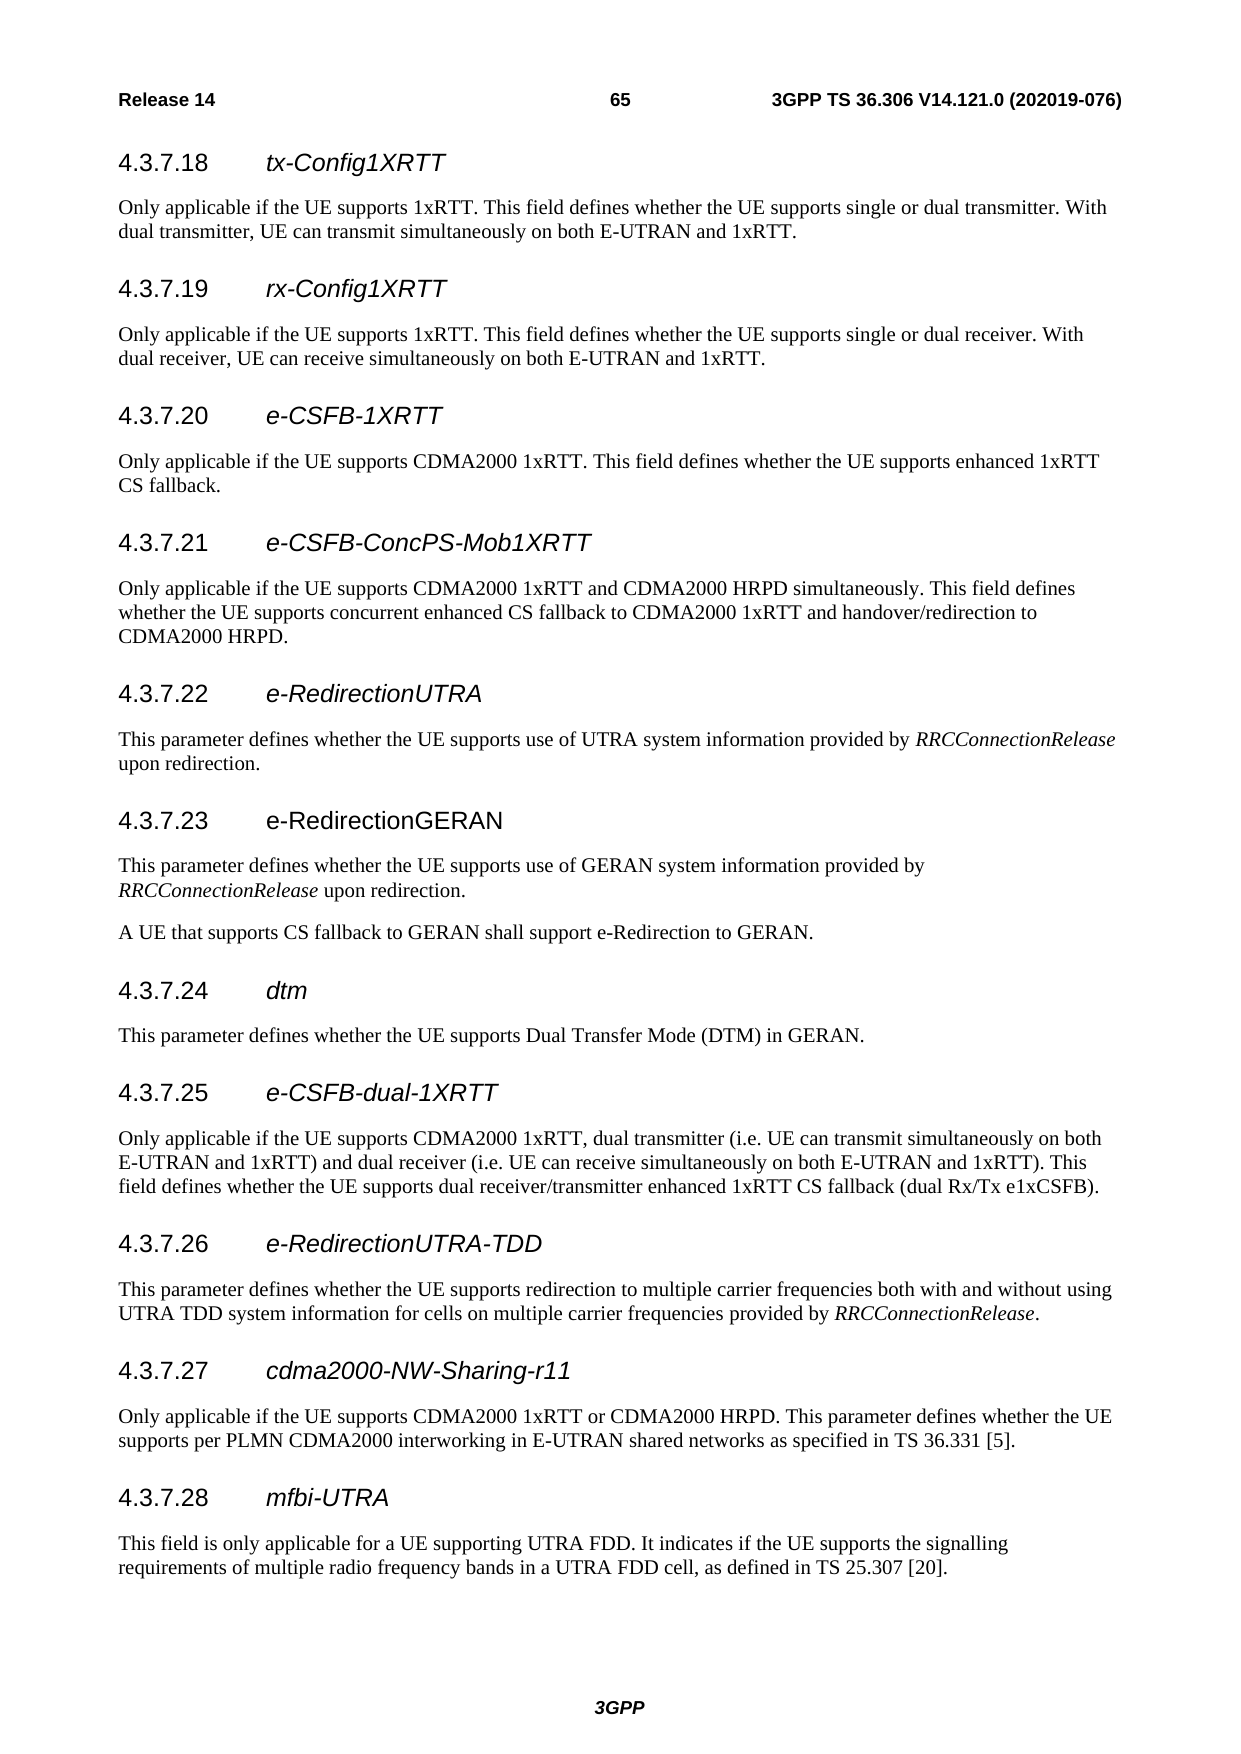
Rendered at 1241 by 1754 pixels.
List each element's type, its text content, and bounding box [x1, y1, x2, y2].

subtitle 4.3.7.24 dtm [118, 976, 1122, 1004]
text Only applicable if the UE supports 1xRTT. This field defines whether the UE supports single or dual transmitter. With dual transmitter, UE can transmit simultaneously on both E-UTRAN and 1xRTT. [118, 195, 1122, 243]
subtitle .20 e-CSFB-1XRTT [118, 401, 1122, 430]
subtitle 4.3.7.22 e-RedirectionUTRA [118, 679, 1122, 708]
subtitle 4.3.7.23 e-RedirectionGERAN [118, 806, 1122, 835]
subtitle .21 e-CSFB-ConcPS-Mob1XRTT [118, 528, 1122, 557]
subtitle 4.3.7.19 rx-Config1XRTT [118, 274, 1122, 303]
text Only applicable if the UE supports CDMA2000 1xRTT or CDMA2000 HRPD. This parameter defines whether the UE supports per PLMN CDMA2000 interworking in E-UTRAN shared networks as specified in TS 36.331 [5]. [118, 1404, 1122, 1452]
subtitle 4.3.7.25 e-CSFB-dual-1XRTT [118, 1078, 1122, 1107]
text This field is only applicable for a UE supporting UTRA FDD. It indicates if the UE supports the signalling requirements of multiple radio frequency bands in a UTRA FDD cell, as defined in TS 25.307 [20]. [118, 1531, 1122, 1579]
text Only applicable if the UE supports 1xRTT. This field defines whether the UE supports single or dual receiver. With dual receiver, UE can receive simultaneously on both E-UTRAN and 1xRTT. [118, 322, 1122, 370]
text Only applicable if the UE supports CDMA2000 1xRTT, dual transmitter (i.e. UE can transmit simultaneously on both E-UTRAN and 1xRTT) and dual receiver (i.e. UE can receive simultaneously on both E-UTRAN and 1xRTT). This field defines whether the UE supports dual receiver/transmitter enhanced 1xRTT CS fallback (dual Rx/Tx e1xCSFB). [118, 1126, 1122, 1198]
text This parameter defines whether the UE supports Dual Transfer Mode (DTM) in GERAN. [118, 1023, 1122, 1047]
subtitle 4.3.7.27 cdma2000-NW-Sharing-r11 [118, 1356, 1122, 1385]
text This parameter defines whether the UE supports use of GERAN system information provided by RRCConnectionRelease upon redirection. [118, 853, 1122, 902]
subtitle 4.3.7.26 e-RedirectionUTRA-TDD [118, 1229, 1122, 1258]
text A UE that supports CS fallback to GERAN shall support e-Redirection to GERAN. [118, 920, 1122, 944]
text This parameter defines whether the UE supports redirection to multiple carrier frequencies both with and without using UTRA TDD system information for cells on multiple carrier frequencies provided by RRCConnectionRelease. [118, 1277, 1122, 1325]
text Only applicable if the UE supports CDMA2000 1xRTT and CDMA2000 HRPD simultaneously. This field defines whether the UE supports concurrent enhanced CS fallback to CDMA2000 1xRTT and handover/redirection to CDMA2000 HRPD. [118, 576, 1122, 648]
subtitle 4.3.7.18 tx-Config1XRTT [118, 147, 1122, 176]
subtitle 4.3.7.28 mfbi-UTRA [118, 1483, 1122, 1512]
text Only applicable if the UE supports CDMA2000 1xRTT. This field defines whether the UE supports enhanced 1xRTT CS fallback. [118, 449, 1122, 497]
text This parameter defines whether the UE supports use of UTRA system information provided by RRCConnectionRelease upon redirection. [118, 727, 1122, 775]
